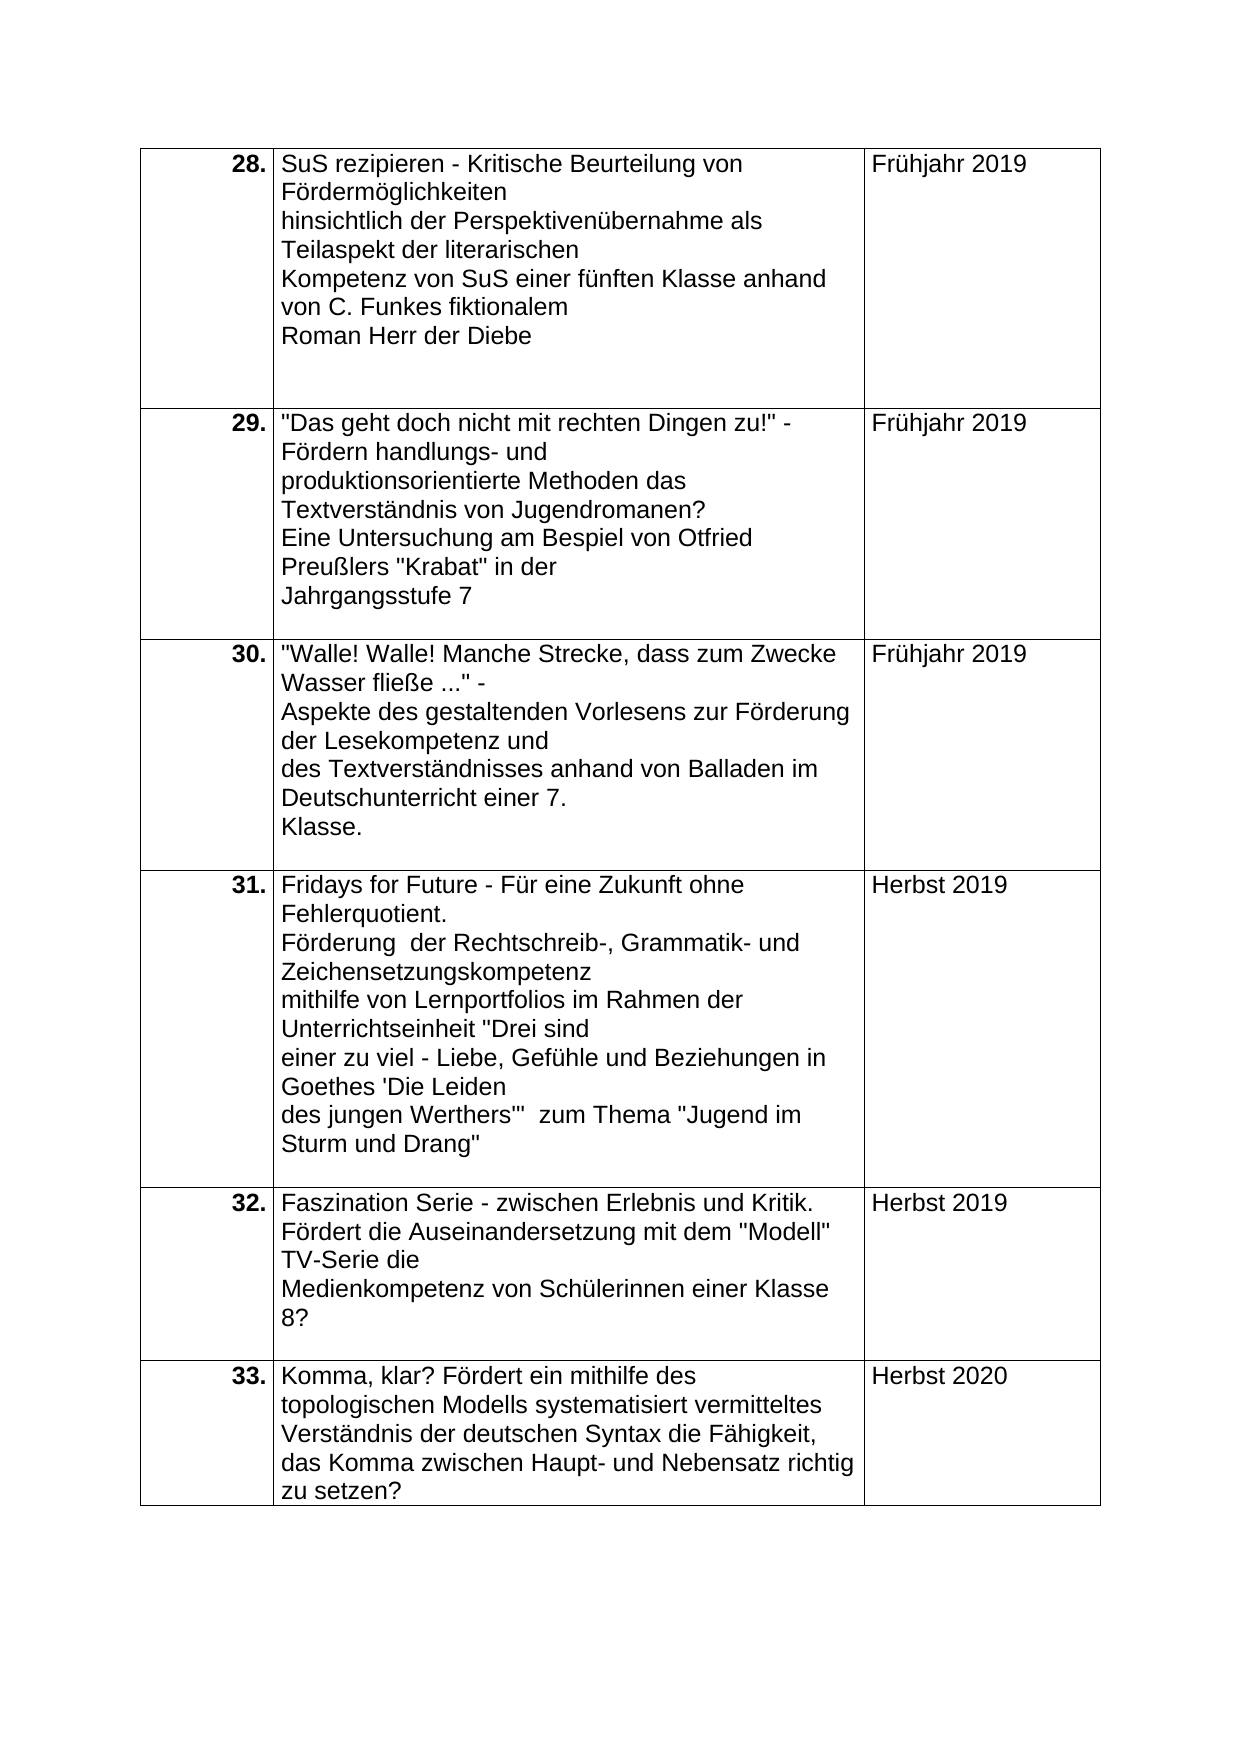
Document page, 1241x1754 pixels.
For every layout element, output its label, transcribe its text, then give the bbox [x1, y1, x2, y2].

table_cell 28. [141, 149, 273, 407]
table_cell 31. [141, 871, 273, 1187]
table_cell 33. [141, 1361, 273, 1505]
table_cell "Walle! Walle! Manche Strecke, dass zum Zwecke Wasser fließe ..." - Aspekte des gestaltenden Vorlesens zur Förderung der Lesekompetenz und des Textverständnisses anhand von Balladen im Deutschunterricht einer 7. Klasse. [274, 640, 864, 869]
table_cell SuS rezipieren - Kritische Beurteilung von Fördermöglichkeiten hinsichtlich der Perspektivenübernahme als Teilaspekt der literarischen Kompetenz von SuS einer fünften Klasse anhand von C. Funkes fiktionalem Roman Herr der Diebe [274, 149, 864, 407]
table_cell 30. [141, 640, 273, 869]
table_cell 32. [141, 1188, 273, 1360]
table_cell "Das geht doch nicht mit rechten Dingen zu!" - Fördern handlungs- und produktionsorientierte Methoden das Textverständnis von Jugendromanen? Eine Untersuchung am Bespiel von Otfried Preußlers "Krabat" in der Jahrgangsstufe 7 [274, 409, 864, 638]
table_cell 29. [141, 409, 273, 638]
table_cell Herbst 2020 [865, 1361, 1100, 1505]
table_cell Herbst 2019 [865, 1188, 1100, 1360]
table_cell Fridays for Future - Für eine Zukunft ohne Fehlerquotient. Förderung der Rechtschreib-, Grammatik- und Zeichensetzungskompetenz mithilfe von Lernportfolios im Rahmen der Unterrichtseinheit "Drei sind einer zu viel - Liebe, Gefühle und Beziehungen in Goethes 'Die Leiden des jungen Werthers'" zum Thema "Jugend im Sturm und Drang" [274, 871, 864, 1187]
table_cell Herbst 2019 [865, 871, 1100, 1187]
table_cell Frühjahr 2019 [865, 409, 1100, 638]
table_cell Faszination Serie - zwischen Erlebnis und Kritik. Fördert die Auseinandersetzung mit dem "Modell" TV-Serie die Medienkompetenz von Schülerinnen einer Klasse 8? [274, 1188, 864, 1360]
table_cell Komma, klar? Fördert ein mithilfe des topologischen Modells systematisiert vermitteltes Verständnis der deutschen Syntax die Fähigkeit, das Komma zwischen Haupt- und Nebensatz richtig zu setzen? [274, 1361, 864, 1505]
table_cell Frühjahr 2019 [865, 640, 1100, 869]
table_cell Frühjahr 2019 [865, 149, 1100, 407]
